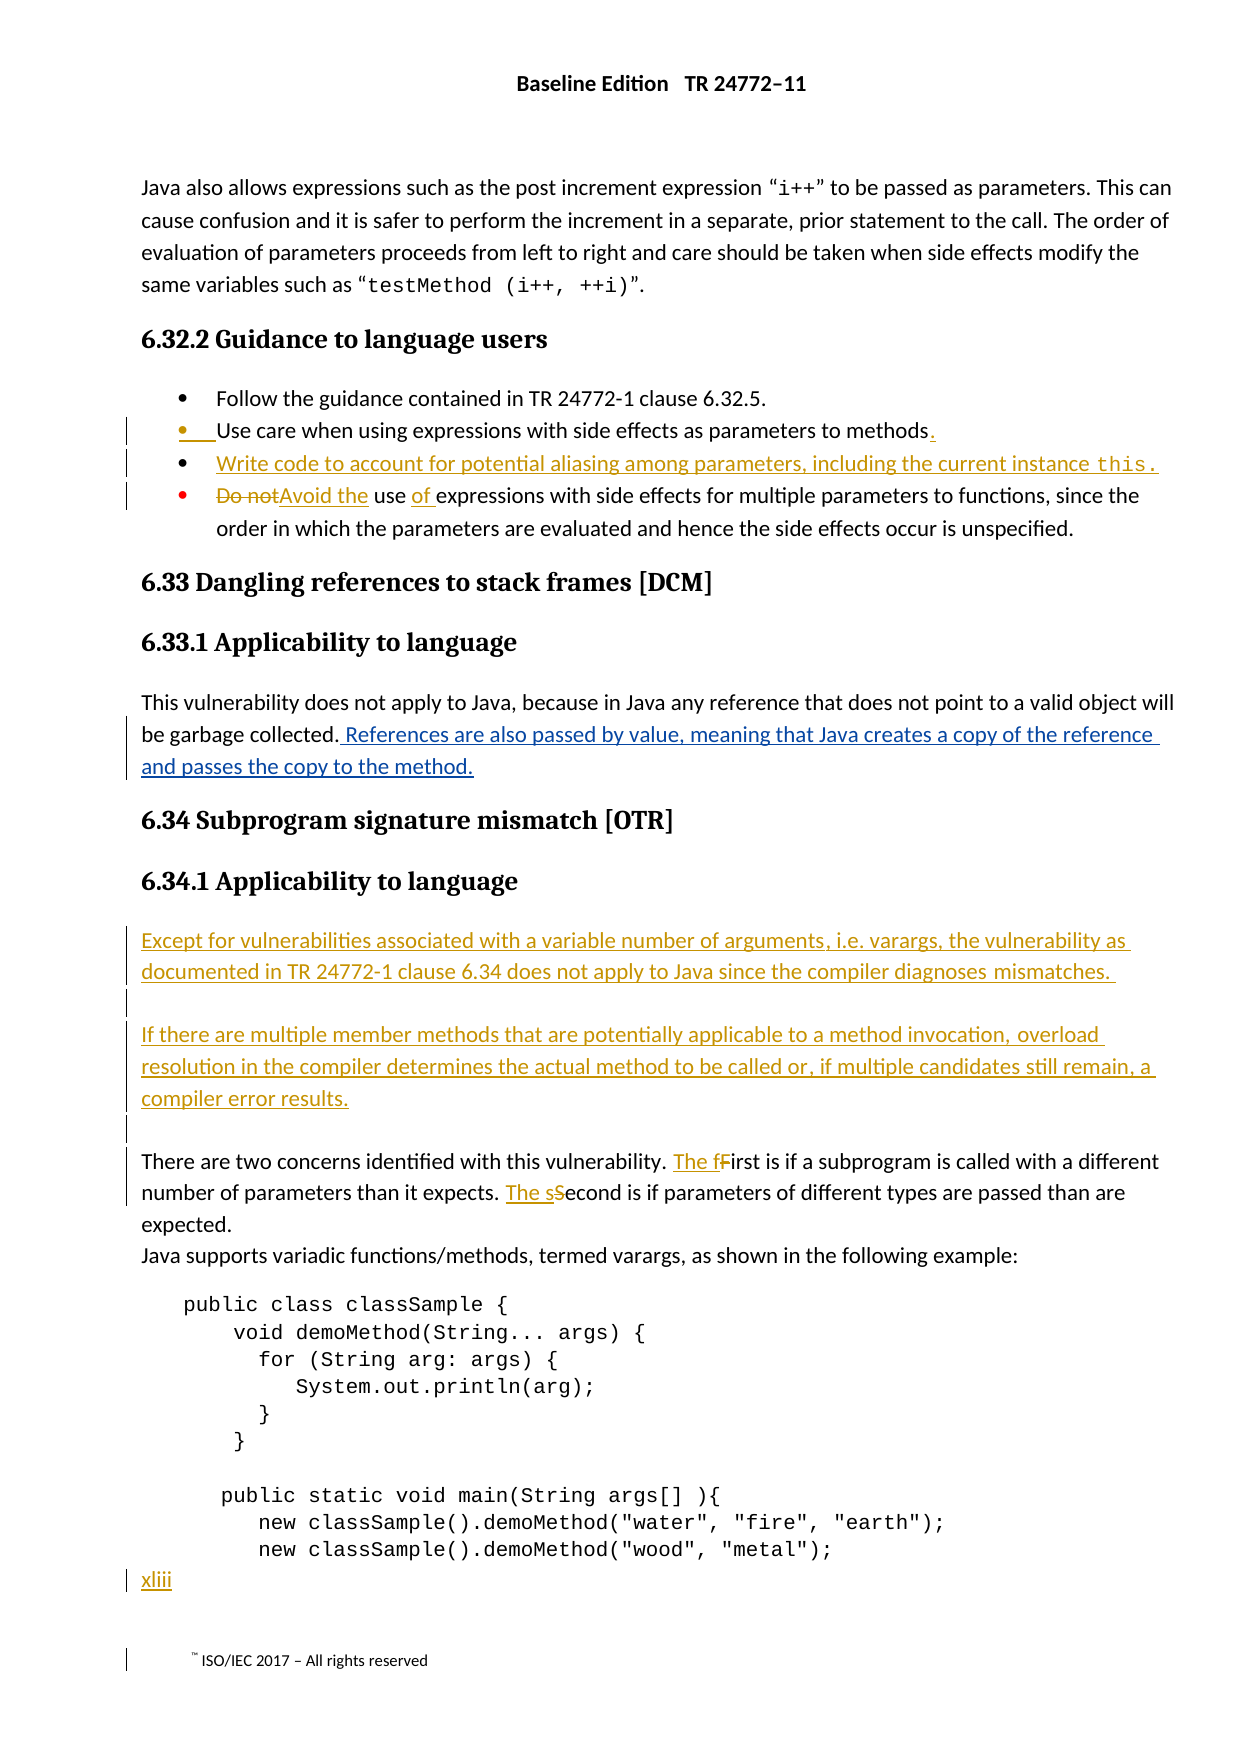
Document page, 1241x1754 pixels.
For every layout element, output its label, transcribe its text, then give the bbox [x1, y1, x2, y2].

subtitle 6.34.1 Applicability to language [141, 866, 1182, 897]
text Java supports variadic functions/methods, termed varargs, as shown in the following example: [141, 1241, 1182, 1269]
text } [183, 1430, 1182, 1454]
list Follow the guidance contained in TR 24772-1 clause 6.32.5. [178, 384, 1182, 412]
subtitle 6.33.1 Applicability to language [141, 627, 1182, 659]
subtitle 6.34 Subprogram signature mismatch [OTR] [141, 805, 1182, 836]
text } [183, 1403, 1182, 1427]
text new classSample().demoMethod("wood", "metal"); [183, 1539, 1182, 1563]
list Use care when using expressions with side effects as parameters to methods [178, 417, 1182, 444]
text There are two concerns identified with this vulnerability. irst is if a subprogram is called with a different number of parameters than it expects. econd is if parameters of different types are passed than are expected. [141, 1147, 1182, 1238]
subtitle 6.33 Dangling references to stack frames [DCM] [141, 567, 1182, 598]
list use expressions with side effects for multiple parameters to functions, since the order in which the parameters are evaluated and hence the side effects occur is unspecified. [178, 482, 1182, 542]
text new classSample().demoMethod("water", "fire", "earth"); [183, 1512, 1182, 1536]
text public class classSample { [183, 1294, 1182, 1318]
text public static void main(String args[] ){ [183, 1485, 1182, 1508]
text This vulnerability does not apply to Java, because in Java any reference that does not point to a valid object will be garbage collected. [141, 688, 1182, 780]
text void demoMethod(String... args) { [183, 1322, 1182, 1345]
text System.out.println(arg); [183, 1376, 1182, 1400]
text Java also allows expressions such as the post increment expression “i++” to be passed as parameters. This can cause confusion and it is safer to perform the increment in a separate, prior statement to the call. The order of evaluation of parameters proceeds from left to right and care should be taken when side effects modify the same variables such as “testMethod (i++, ++i)”. [141, 173, 1182, 299]
text for (String arg: args) { [183, 1349, 1182, 1372]
subtitle 6.32.2 Guidance to language users [141, 324, 1182, 355]
